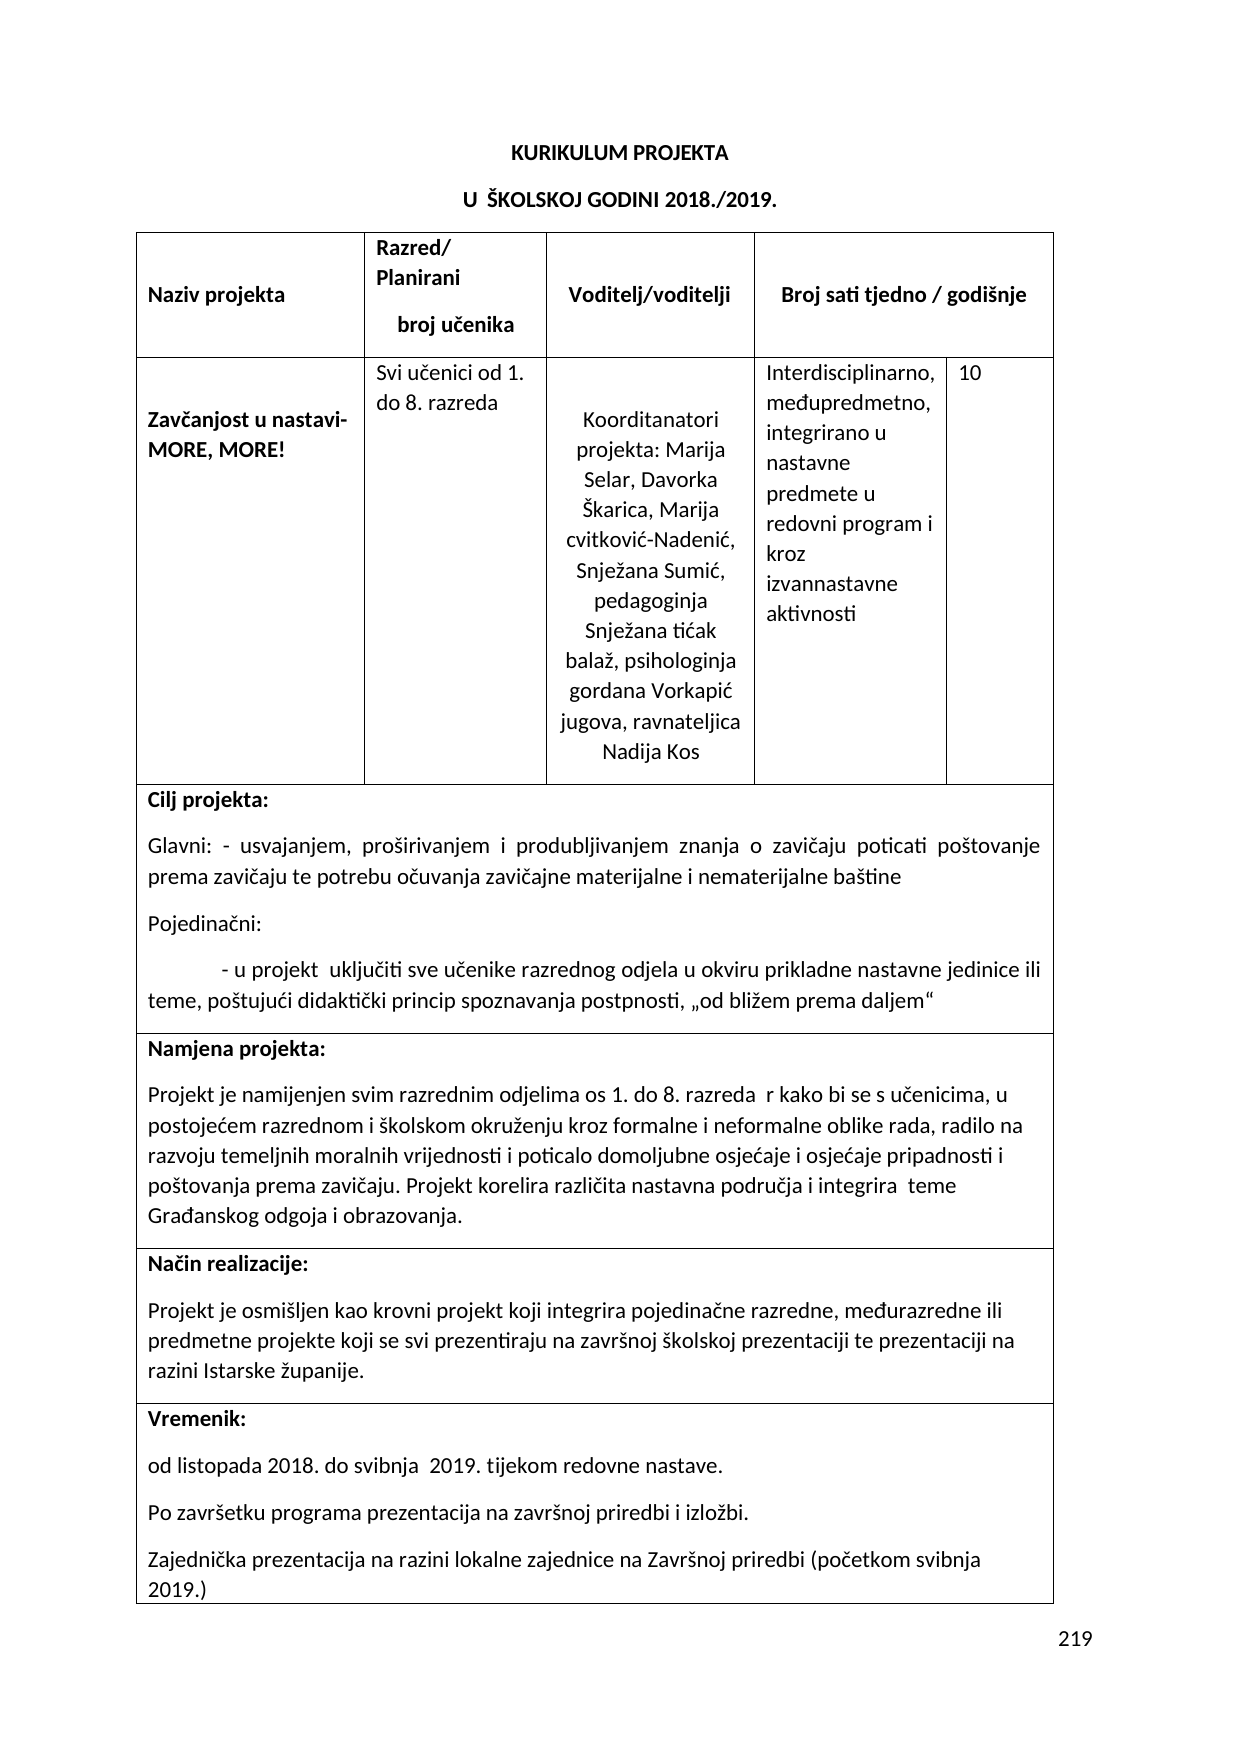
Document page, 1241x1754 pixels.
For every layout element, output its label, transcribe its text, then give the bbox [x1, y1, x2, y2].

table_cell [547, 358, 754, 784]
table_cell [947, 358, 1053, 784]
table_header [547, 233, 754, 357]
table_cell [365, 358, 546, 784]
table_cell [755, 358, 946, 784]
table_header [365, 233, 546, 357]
text U ŠKOLSKOJ GODINI 2018./2019. [148, 185, 1093, 213]
text KURIKULUM PROJEKTA [148, 138, 1093, 166]
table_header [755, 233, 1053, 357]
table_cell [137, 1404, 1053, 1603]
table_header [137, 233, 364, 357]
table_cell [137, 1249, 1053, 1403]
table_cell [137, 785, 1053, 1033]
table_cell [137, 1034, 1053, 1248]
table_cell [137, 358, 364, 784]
